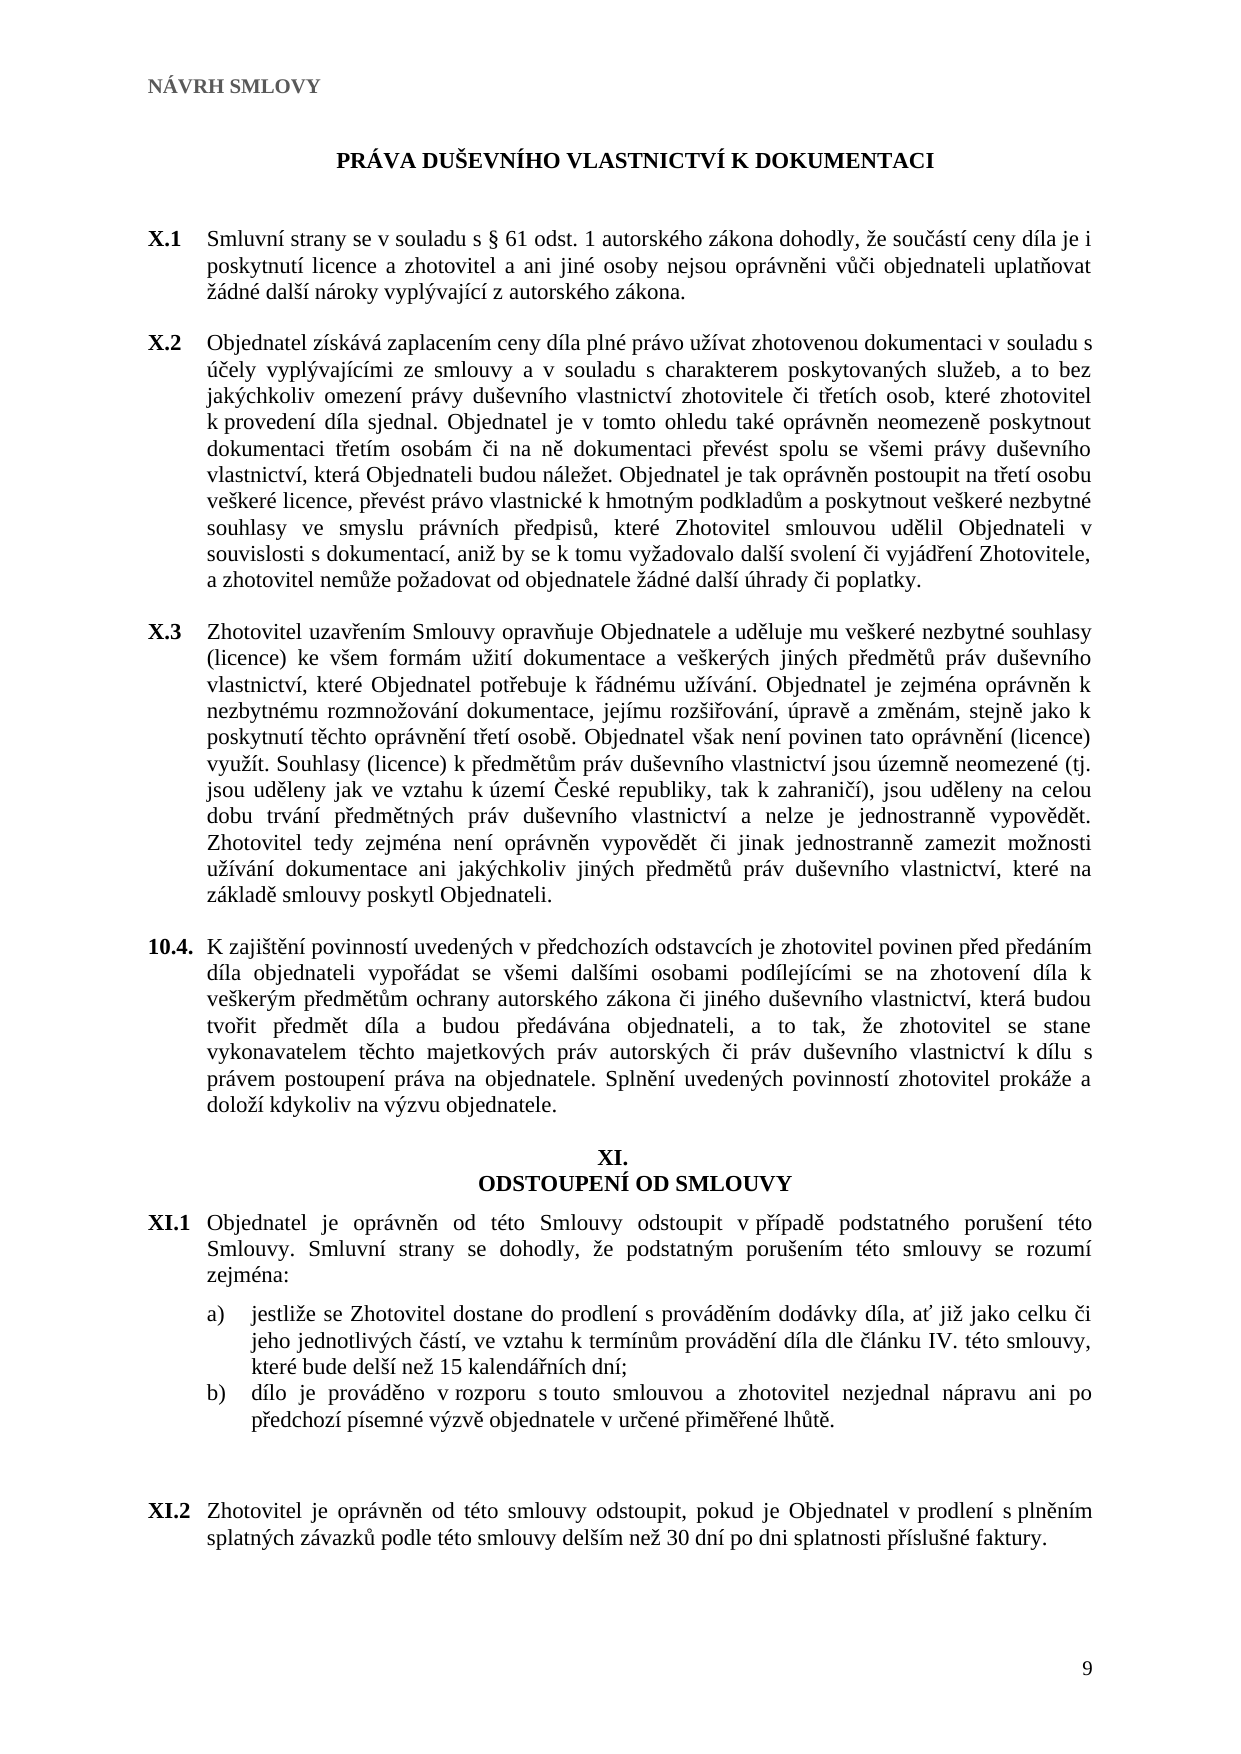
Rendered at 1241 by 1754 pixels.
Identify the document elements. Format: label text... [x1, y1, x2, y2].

list Smluvní strany se v souladu s § 61 odst. 1 autorského zákona dohodly, že součástí ceny díla je i poskytnutí licence a zhotovitel a ani jiné osoby nejsou oprávněni vůči objednateli uplatňovat žádné další nároky vyplývající z autorského zákona. [148, 225, 1093, 304]
text práva duševního vlastnictví K DOKUMENTACI [178, 148, 1093, 174]
text 10.4. K zajištění povinností uvedených v předchozích odstavcích je zhotovitel povinen před předáním díla objednateli vypořádat se všemi dalšími osobami podílejícími se na zhotovení díla k veškerým předmětům ochrany autorského zákona či jiného duševního vlastnictví, která budou tvořit předmět díla a budou předávána objednateli, a to tak, že zhotovitel se stane vykonavatelem těchto majetkových práv autorských či práv duševního vlastnictví k dílu s právem postoupení práva na objednatele. Splnění uvedených povinností zhotovitel prokáže a doloží kdykoliv na výzvu objednatele. [148, 933, 1093, 1117]
text ODSTOUPENÍ OD SMLOUVY [178, 1170, 1093, 1196]
list Objednatel získává zaplacením ceny díla plné právo užívat zhotovenou dokumentaci v souladu s účely vyplývajícími ze smlouvy a v souladu s charakterem poskytovaných služeb, a to bez jakýchkoliv omezení právy duševního vlastnictví zhotovitele či třetích osob, které zhotovitel k provedení díla sjednal. Objednatel je v tomto ohledu také oprávněn neomezeně poskytnout dokumentaci třetím osobám či na ně dokumentaci převést spolu se všemi právy duševního vlastnictví, která Objednateli budou náležet. Objednatel je tak oprávněn postoupit na třetí osobu veškeré licence, převést právo vlastnické k hmotným podkladům a poskytnout veškeré nezbytné souhlasy ve smyslu právních předpisů, které Zhotovitel smlouvou udělil Objednateli v souvislosti s dokumentací, aniž by se k tomu vyžadovalo další svolení či vyjádření Zhotovitele, a zhotovitel nemůže požadovat od objednatele žádné další úhrady či poplatky. [148, 329, 1093, 593]
list Zhotovitel uzavřením Smlouvy opravňuje Objednatele a uděluje mu veškeré nezbytné souhlasy (licence) ke všem formám užití dokumentace a veškerých jiných předmětů práv duševního vlastnictví, které Objednatel potřebuje k řádnému užívání. Objednatel je zejména oprávněn k nezbytnému rozmnožování dokumentace, jejímu rozšiřování, úpravě a změnám, stejně jako k poskytnutí těchto oprávnění třetí osobě. Objednatel však není povinen tato oprávnění (licence) využít. Souhlasy (licence) k předmětům práv duševního vlastnictví jsou územně neomezené (tj. jsou uděleny jak ve vztahu k území České republiky, tak k zahraničí), jsou uděleny na celou dobu trvání předmětných práv duševního vlastnictví a nelze je jednostranně vypovědět. Zhotovitel tedy zejména není oprávněn vypovědět či jinak jednostranně zamezit možnosti užívání dokumentace ani jakýchkoliv jiných předmětů práv duševního vlastnictví, které na základě smlouvy poskytl Objednateli. [148, 618, 1093, 908]
list Objednatel je oprávněn od této Smlouvy odstoupit v případě podstatného porušení této Smlouvy. Smluvní strany se dohodly, že podstatným porušením této smlouvy se rozumí zejména: [148, 1209, 1093, 1288]
list dílo je prováděno v rozporu s touto smlouvou a zhotovitel nezjednal nápravu ani po předchozí písemné výzvě objednatele v určené přiměřené lhůtě. [207, 1379, 1093, 1432]
list jestliže se Zhotovitel dostane do prodlení s prováděním dodávky díla, ať již jako celku či jeho jednotlivých částí, ve vztahu k termínům provádění díla dle článku IV. této smlouvy, které bude delší než 15 kalendářních dní; [207, 1300, 1093, 1379]
list Zhotovitel je oprávněn od této smlouvy odstoupit, pokud je Objednatel v prodlení s plněním splatných závazků podle této smlouvy delším než 30 dní po dni splatnosti příslušné faktury. [148, 1497, 1093, 1550]
